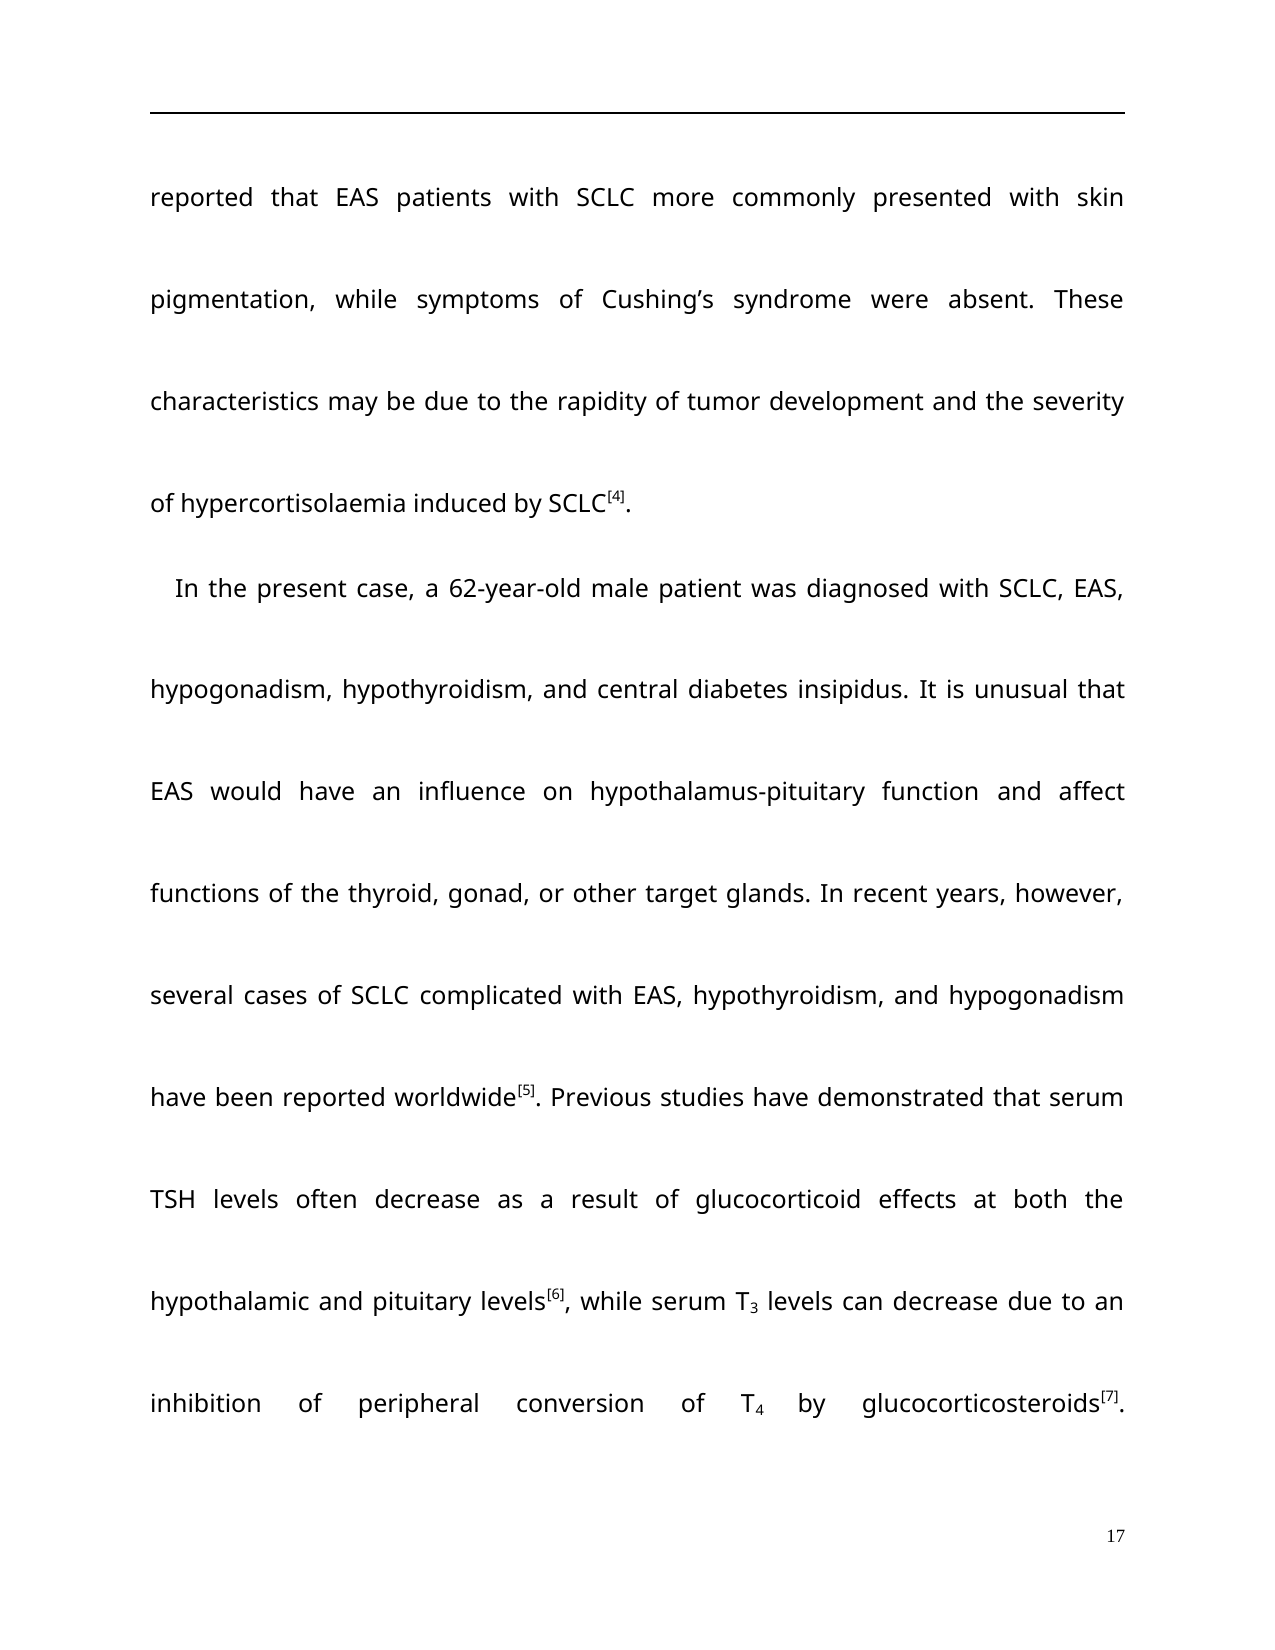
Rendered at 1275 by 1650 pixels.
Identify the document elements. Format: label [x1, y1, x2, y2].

text [150, 553, 1125, 1436]
text [150, 163, 1125, 536]
